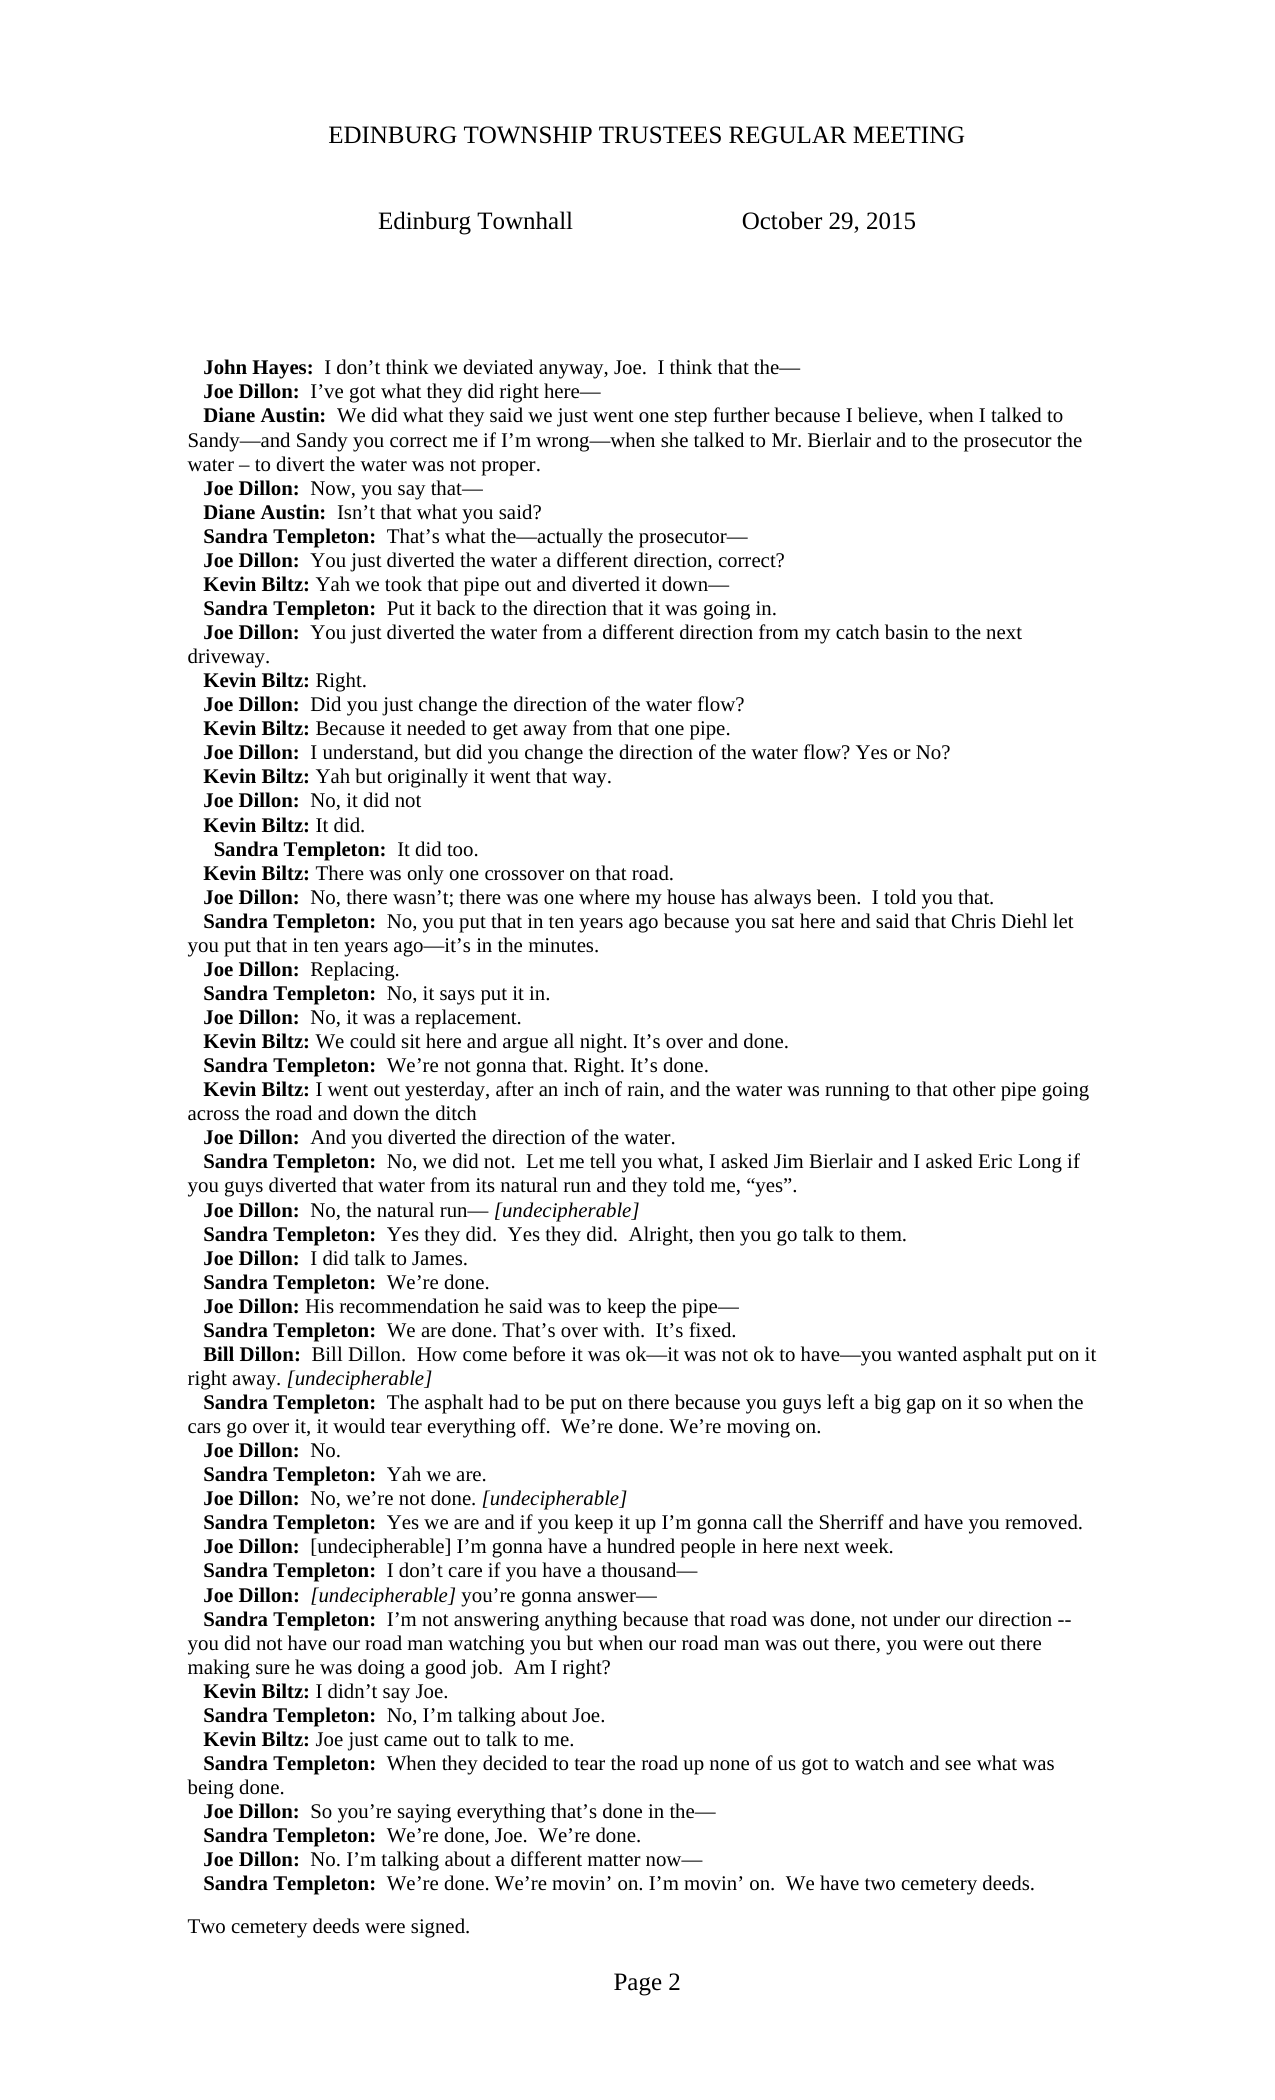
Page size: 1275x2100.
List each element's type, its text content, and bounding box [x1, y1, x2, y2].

text Joe Dillon: His recommendation he said was to keep the pipe— [187, 1294, 1106, 1318]
text Kevin Biltz: Yah we took that pipe out and diverted it down— [187, 572, 1106, 596]
text Sandra Templeton: No, we did not. Let me tell you what, I asked Jim Bierlair and I asked Eric Long if you guys diverted that water from its natural run and they told me, “yes”. [187, 1149, 1106, 1197]
text John Hayes: I don’t think we deviated anyway, Joe. I think that the— [187, 355, 1106, 379]
text Joe Dillon: I’ve got what they did right here— [187, 379, 1106, 403]
text Diane Austin: Isn’t that what you said? [187, 500, 1106, 524]
text Kevin Biltz: Yah but originally it went that way. [187, 764, 1106, 788]
text Sandra Templeton: No, you put that in ten years ago because you sat here and said that Chris Diehl let you put that in ten years ago—it’s in the minutes. [187, 909, 1106, 957]
text Joe Dillon: No. I’m talking about a different matter now— [187, 1847, 1106, 1871]
text Kevin Biltz: Right. [187, 668, 1106, 692]
text Joe Dillon: So you’re saying everything that’s done in the— [187, 1799, 1106, 1823]
text Joe Dillon: I did talk to James. [187, 1246, 1106, 1270]
text Sandra Templeton: I don’t care if you have a thousand— [187, 1558, 1106, 1582]
text Kevin Biltz: I went out yesterday, after an inch of rain, and the water was running to that other pipe going across the road and down the ditch [187, 1077, 1106, 1125]
text Sandra Templeton: The asphalt had to be put on there because you guys left a big gap on it so when the cars go over it, it would tear everything off. We’re done. We’re moving on. [187, 1390, 1106, 1438]
text Sandra Templeton: Yes we are and if you keep it up I’m gonna call the Sherriff and have you removed. [187, 1510, 1106, 1534]
text Sandra Templeton: Yes they did. Yes they did. Alright, then you go talk to them. [187, 1222, 1106, 1246]
text Joe Dillon: [undecipherable] you’re gonna answer— [187, 1582, 1106, 1607]
text Joe Dillon: I understand, but did you change the direction of the water flow? Yes or No? [187, 740, 1106, 764]
text Sandra Templeton: When they decided to tear the road up none of us got to watch and see what was being done. [187, 1751, 1106, 1799]
text Sandra Templeton: We’re done, Joe. We’re done. [187, 1823, 1106, 1847]
text Kevin Biltz: It did. [187, 812, 1106, 837]
text Two cemetery deeds were signed. [187, 1914, 1106, 1938]
text Sandra Templeton: We are done. That’s over with. It’s fixed. [187, 1318, 1106, 1342]
text Sandra Templeton: I’m not answering anything because that road was done, not under our direction -- you did not have our road man watching you but when our road man was out there, you were out there making sure he was doing a good job. Am I right? [187, 1607, 1106, 1679]
text Joe Dillon: No, the natural run— [undecipherable] [187, 1197, 1106, 1222]
text Kevin Biltz: There was only one crossover on that road. [187, 861, 1106, 885]
text Bill Dillon: Bill Dillon. How come before it was ok—it was not ok to have—you wanted asphalt put on it right away. [undecipherable] [187, 1342, 1106, 1390]
text Sandra Templeton: We’re done. We’re movin’ on. I’m movin’ on. We have two cemetery deeds. [187, 1871, 1106, 1895]
text Joe Dillon: Replacing. [187, 957, 1106, 981]
text Joe Dillon: You just diverted the water from a different direction from my catch basin to the next driveway. [187, 620, 1106, 668]
text Kevin Biltz: Joe just came out to talk to me. [187, 1727, 1106, 1751]
text Joe Dillon: No, there wasn’t; there was one where my house has always been. I told you that. [187, 885, 1106, 909]
text Sandra Templeton: We’re done. [187, 1270, 1106, 1294]
text Kevin Biltz: I didn’t say Joe. [187, 1679, 1106, 1703]
text Joe Dillon: [undecipherable] I’m gonna have a hundred people in here next week. [187, 1534, 1106, 1558]
text Sandra Templeton: That’s what the—actually the prosecutor— [187, 524, 1106, 548]
text Joe Dillon: Did you just change the direction of the water flow? [187, 692, 1106, 716]
text Joe Dillon: Now, you say that— [187, 476, 1106, 500]
text Kevin Biltz: Because it needed to get away from that one pipe. [187, 716, 1106, 740]
text Joe Dillon: No, we’re not done. [undecipherable] [187, 1486, 1106, 1510]
text Sandra Templeton: Yah we are. [187, 1462, 1106, 1486]
text Joe Dillon: You just diverted the water a different direction, correct? [187, 548, 1106, 572]
text Sandra Templeton: We’re not gonna that. Right. It’s done. [187, 1053, 1106, 1077]
text Joe Dillon: No, it did not [187, 788, 1106, 812]
text Sandra Templeton: No, it says put it in. [187, 981, 1106, 1005]
text Sandra Templeton: It did too. [187, 837, 1106, 861]
text Joe Dillon: And you diverted the direction of the water. [187, 1125, 1106, 1149]
text Joe Dillon: No. [187, 1438, 1106, 1462]
text Kevin Biltz: We could sit here and argue all night. It’s over and done. [187, 1029, 1106, 1053]
text Sandra Templeton: Put it back to the direction that it was going in. [187, 596, 1106, 620]
text Diane Austin: We did what they said we just went one step further because I believe, when I talked to Sandy—and Sandy you correct me if I’m wrong—when she talked to Mr. Bierlair and to the prosecutor the water – to divert the water was not proper. [187, 403, 1106, 476]
text Joe Dillon: No, it was a replacement. [187, 1005, 1106, 1029]
text Sandra Templeton: No, I’m talking about Joe. [187, 1703, 1106, 1727]
